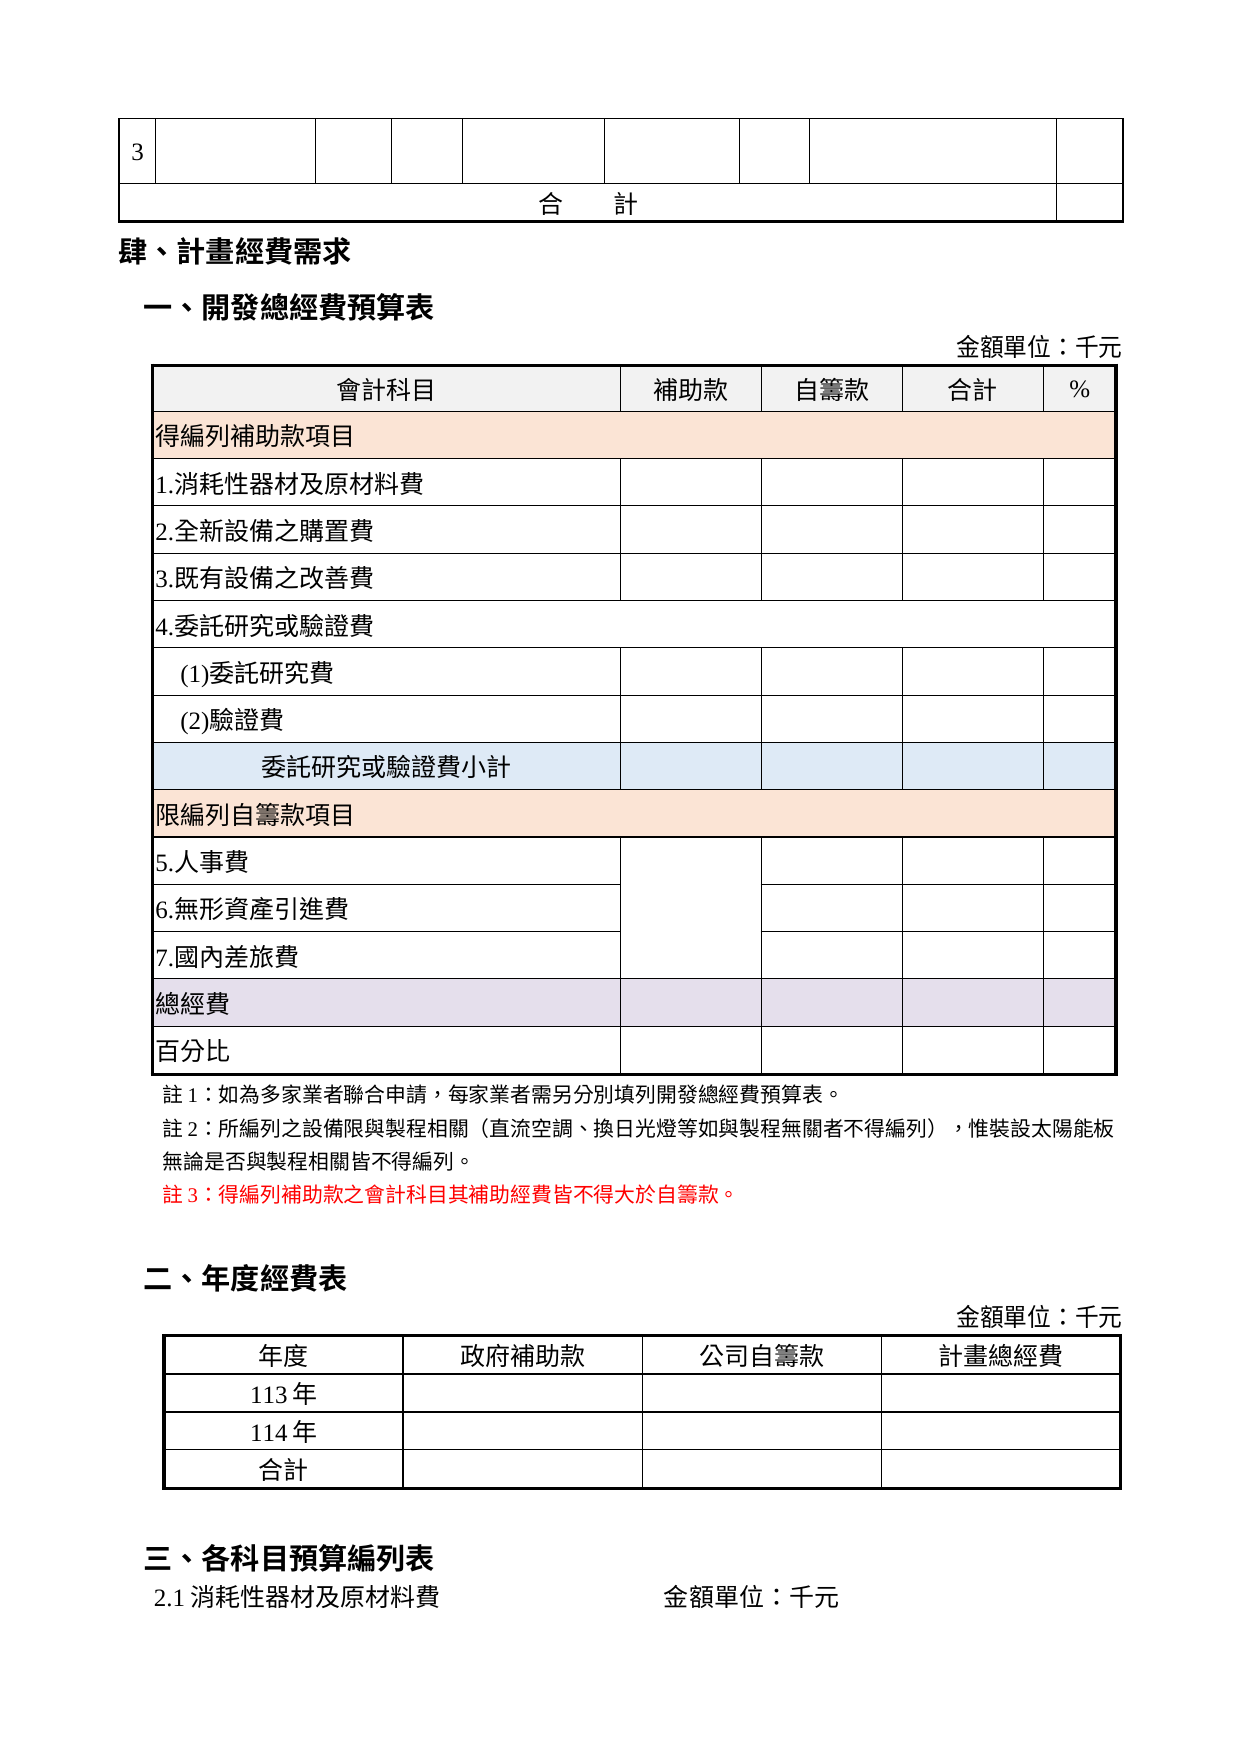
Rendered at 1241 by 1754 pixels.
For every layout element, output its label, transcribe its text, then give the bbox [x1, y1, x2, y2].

table_cell [621, 648, 761, 694]
table_cell [903, 838, 1043, 884]
table_cell [392, 119, 462, 183]
text 2.1消耗性器材及原材料費 金額單位：千元 [154, 1578, 1122, 1614]
table_cell [1044, 506, 1114, 553]
table_cell 3.既有設備之改善費 [154, 554, 620, 600]
table_cell [1057, 119, 1122, 183]
table_header % [1044, 367, 1114, 411]
table_cell [810, 119, 1056, 183]
table_cell [621, 1027, 761, 1073]
table_cell [621, 554, 761, 600]
table_cell [463, 119, 604, 183]
table_cell 3 [120, 119, 155, 183]
table_cell [1044, 885, 1114, 931]
table_cell [762, 696, 902, 742]
table_cell 114年 [166, 1413, 402, 1449]
table_cell [1044, 743, 1114, 789]
table_cell [903, 648, 1043, 694]
table_cell [643, 1450, 881, 1487]
text 註1：如為多家業者聯合申請，每家業者需另分別填列開發總經費預算表。 [162, 1076, 1122, 1109]
table_cell [1044, 1027, 1114, 1073]
table_cell [1057, 184, 1122, 220]
table_cell [903, 743, 1043, 789]
table_cell [621, 696, 761, 742]
table_cell [621, 838, 761, 978]
table_cell [903, 459, 1043, 505]
table_cell 1.消耗性器材及原材料費 [154, 459, 620, 505]
table_cell [762, 554, 902, 600]
table_cell [1044, 838, 1114, 884]
table_cell 6.無形資產引進費 [154, 885, 620, 931]
table_cell [903, 696, 1043, 742]
table_cell [621, 743, 761, 789]
table_header 補助款 [621, 367, 761, 411]
table_cell [762, 1027, 902, 1073]
table_header 年度 [166, 1337, 402, 1373]
table_cell (1)委託研究費 [154, 648, 620, 694]
table_cell [762, 932, 902, 978]
table_cell [404, 1450, 642, 1487]
table_cell [1044, 459, 1114, 505]
text 二、年度經費表 [143, 1255, 1122, 1297]
table_cell [1044, 648, 1114, 694]
table_header 公司自籌款 [643, 1337, 881, 1373]
table_header 合計 [903, 367, 1043, 411]
table_cell [762, 459, 902, 505]
table_cell [404, 1375, 642, 1411]
table_cell [621, 979, 761, 1026]
table_cell [903, 554, 1043, 600]
table_cell 4.委託研究或驗證費 [154, 601, 1114, 647]
text 註2：所編列之設備限與製程相關（直流空調、換日光燈等如與製程無關者不得編列），惟裝設太陽能板無論是否與製程相關皆不得編列。 [162, 1109, 1122, 1176]
table_cell [621, 459, 761, 505]
table_cell [621, 506, 761, 553]
text 肆、計畫經費需求 [118, 223, 1122, 272]
table_cell 得編列補助款項目 [154, 412, 1114, 458]
table_cell [903, 979, 1043, 1026]
table_header 會計科目 [154, 367, 620, 411]
table_cell 總經費 [154, 979, 620, 1026]
table_cell [643, 1413, 881, 1449]
table_cell [643, 1375, 881, 1411]
table_cell [1044, 979, 1114, 1026]
table_cell 合 計 [120, 184, 1056, 220]
table_cell [903, 932, 1043, 978]
table_cell [882, 1450, 1119, 1487]
table_cell [903, 1027, 1043, 1073]
table_cell 113年 [166, 1375, 402, 1411]
table_cell [1044, 554, 1114, 600]
table_cell [762, 506, 902, 553]
text 金額單位：千元 [118, 327, 1122, 363]
table_cell 百分比 [154, 1027, 620, 1073]
table_cell [316, 119, 391, 183]
table_cell [903, 885, 1043, 931]
table_cell [882, 1413, 1119, 1449]
table_cell [762, 648, 902, 694]
table_cell [762, 979, 902, 1026]
table_cell 2.全新設備之購置費 [154, 506, 620, 553]
table_cell 7.國內差旅費 [154, 932, 620, 978]
table_header 政府補助款 [404, 1337, 642, 1373]
table_cell [762, 743, 902, 789]
table_cell [1044, 696, 1114, 742]
table_cell [762, 885, 902, 931]
table_cell 合計 [166, 1450, 402, 1487]
table_header 自籌款 [762, 367, 902, 411]
text 註3：得編列補助款之會計科目其補助經費皆不得大於自籌款。 [162, 1176, 1122, 1209]
table_cell [1044, 932, 1114, 978]
table_cell 限編列自籌款項目 [154, 790, 1114, 836]
table_cell [156, 119, 315, 183]
table_header 計畫總經費 [882, 1337, 1119, 1373]
table_cell [762, 838, 902, 884]
text 金額單位：千元 [118, 1297, 1122, 1334]
text 三、各科目預算編列表 [143, 1536, 1122, 1578]
table_cell 委託研究或驗證費小計 [154, 743, 620, 789]
table_cell 5.人事費 [154, 838, 620, 884]
table_cell [404, 1413, 642, 1449]
text 一、開發總經費預算表 [143, 285, 1122, 327]
table_cell (2)驗證費 [154, 696, 620, 742]
table_cell [903, 506, 1043, 553]
table_cell [882, 1375, 1119, 1411]
table_cell [605, 119, 739, 183]
table_cell [740, 119, 809, 183]
